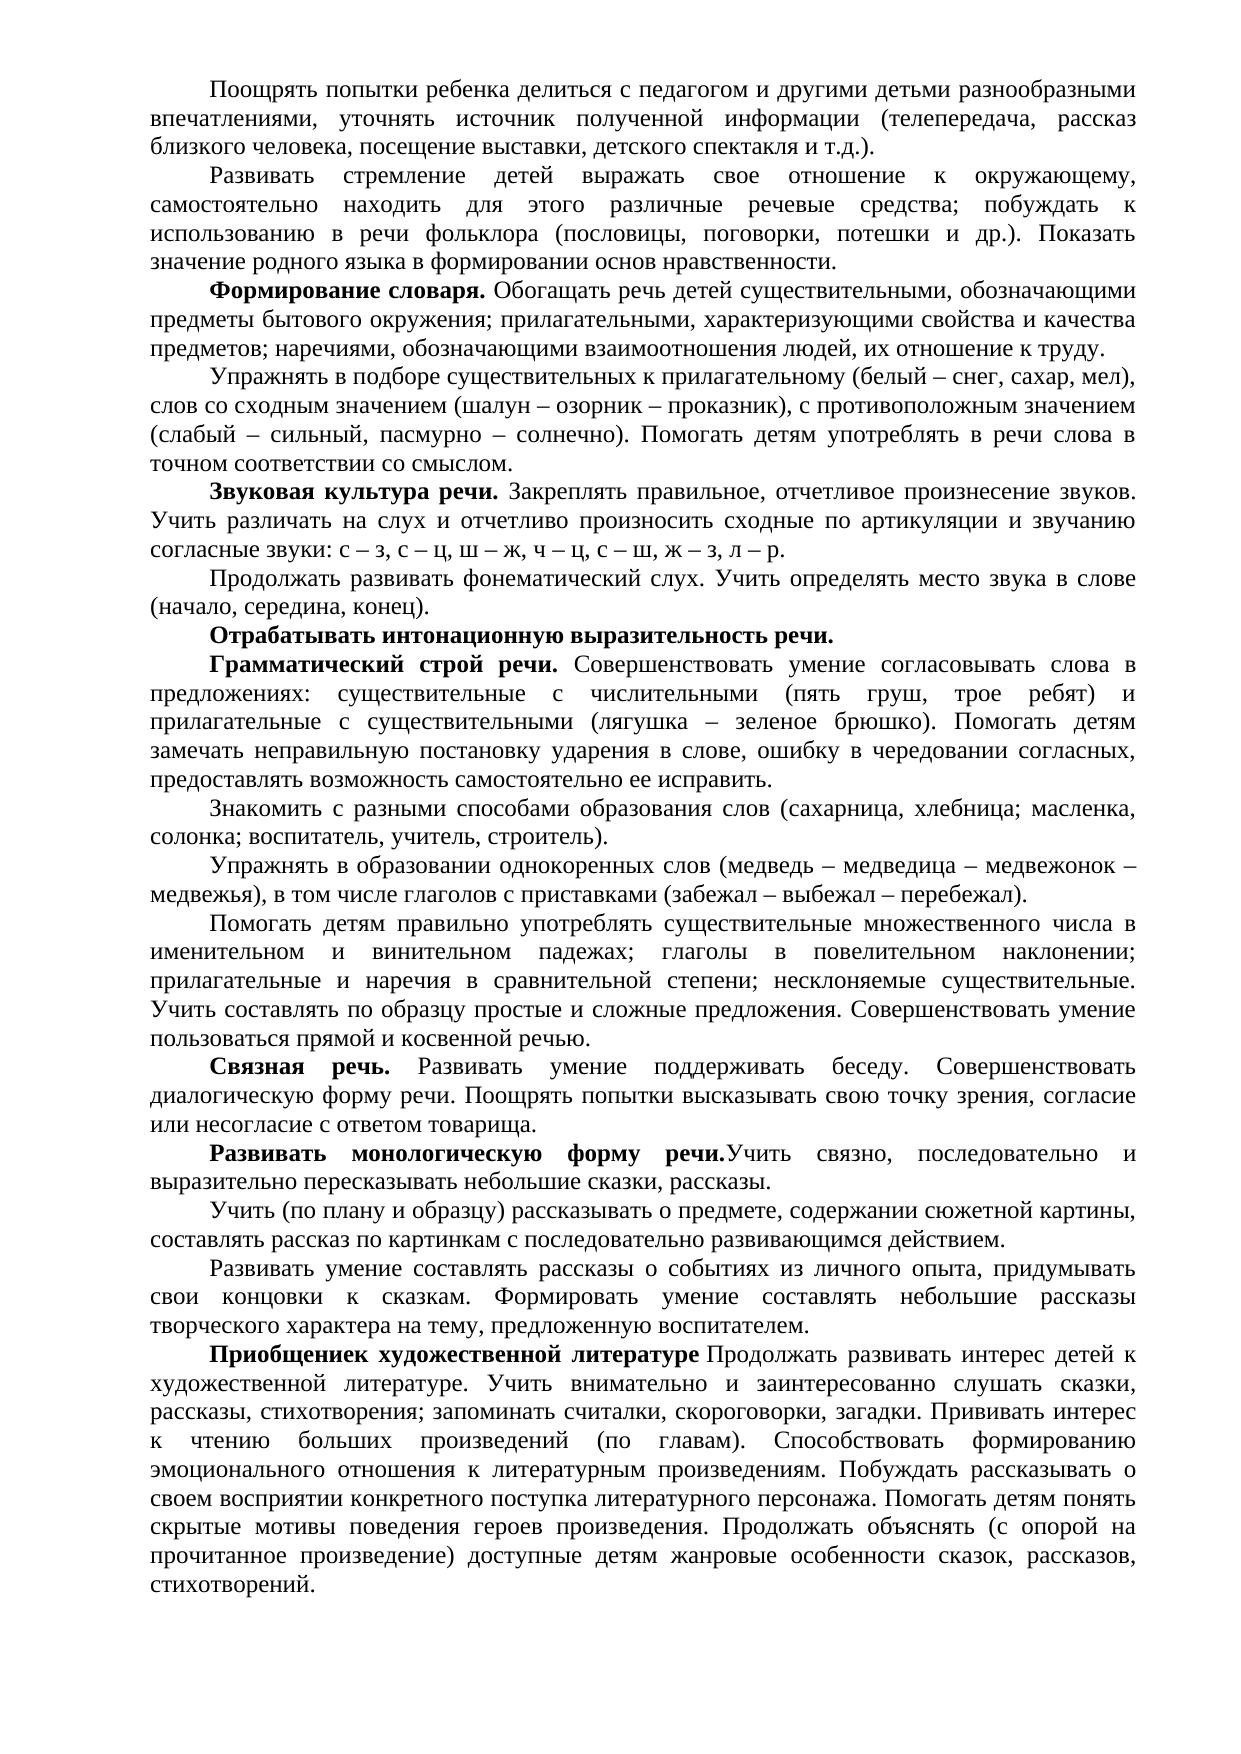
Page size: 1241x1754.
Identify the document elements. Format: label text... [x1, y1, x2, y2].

text Отрабатывать интонационную выразительность речи. [150, 620, 1137, 649]
text Помогать детям правильно употреблять существительные множественного числа в именительном и винительном падежах; глаголы в повелительном наклонении; прилагательные и наречия в сравнительной степени; несклоняемые существительные. Учить составлять по образцу простые и сложные предложения. Совершенствовать умение пользоваться прямой и косвенной речью. [150, 908, 1137, 1051]
text Учить (по плану и образцу) рассказывать о предмете, содержании сюжетной картины, составлять рассказ по картинкам с последовательно развивающимся действием. [150, 1195, 1137, 1253]
text Формирование словаря. Обогащать речь детей существительными, обозначающими предметы бытового окружения; прилагательными, характеризующими свойства и качества предметов; наречиями, обозначающими взаимоотношения людей, их отношение к труду. [150, 275, 1137, 361]
text Поощрять попытки ребенка делиться с педагогом и другими детьми разнообразными впечатлениями, уточнять источник полученной информации (телепередача, рассказ близкого человека, посещение выставки, детского спектакля и т.д.). [150, 74, 1137, 160]
text Грамматический строй речи. Совершенствовать умение согласовывать слова в предложениях: существительные с числительными (пять груш, трое ребят) и прилагательные с существительными (лягушка – зеленое брюшко). Помогать детям замечать неправильную постановку ударения в слове, ошибку в чередовании согласных, предоставлять возможность самостоятельно ее исправить. [150, 649, 1137, 793]
text Связная речь. Развивать умение поддерживать беседу. Совершенствовать диалогическую форму речи. Поощрять попытки высказывать свою точку зрения, согласие или несогласие с ответом товарища. [150, 1051, 1137, 1138]
text Звуковая культура речи. Закреплять правильное, отчетливое произнесение звуков. Учить различать на слух и отчетливо произносить сходные по артикуляции и звучанию согласные звуки: с – з, с – ц, ш – ж, ч – ц, с – ш, ж – з, л – р. [150, 476, 1137, 563]
text Продолжать развивать фонематический слух. Учить определять место звука в слове (начало, середина, конец). [150, 563, 1137, 620]
text Развивать монологическую форму речи.Учить связно, последовательно и выразительно пересказывать небольшие сказки, рассказы. [150, 1138, 1137, 1195]
text Упражнять в образовании однокоренных слов (медведь – медведица – медвежонок – медвежья), в том числе глаголов с приставками (забежал – выбежал – перебежал). [150, 850, 1137, 908]
text Упражнять в подборе существительных к прилагательному (белый – снег, сахар, мел), слов со сходным значением (шалун – озорник – проказник), с противоположным значением (слабый – сильный, пасмурно – солнечно). Помогать детям употреблять в речи слова в точном соответствии со смыслом. [150, 361, 1137, 476]
text Развивать стремление детей выражать свое отношение к окружающему, самостоятельно находить для этого различные речевые средства; побуждать к использованию в речи фольклора (пословицы, поговорки, потешки и др.). Показать значение родного языка в формировании основ нравственности. [150, 160, 1137, 275]
text Знакомить с разными способами образования слов (сахарница, хлебница; масленка, солонка; воспитатель, учитель, строитель). [150, 793, 1137, 850]
text Развивать умение составлять рассказы о событиях из личного опыта, придумывать свои концовки к сказкам. Формировать умение составлять небольшие рассказы творческого характера на тему, предложенную воспитателем. [150, 1253, 1137, 1339]
text Приобщениек художественной литературе Продолжать развивать интерес детей к художественной литературе. Учить внимательно и заинтересованно слушать сказки, рассказы, стихотворения; запоминать считалки, скороговорки, загадки. Прививать интерес к чтению больших произведений (по главам). Способствовать формированию эмоционального отношения к литературным произведениям. Побуждать рассказывать о своем восприятии конкретного поступка литературного персонажа. Помогать детям понять скрытые мотивы поведения героев произведения. Продолжать объяснять (с опорой на прочитанное произведение) доступные детям жанровые особенности сказок, рассказов, стихотворений. [150, 1339, 1137, 1598]
